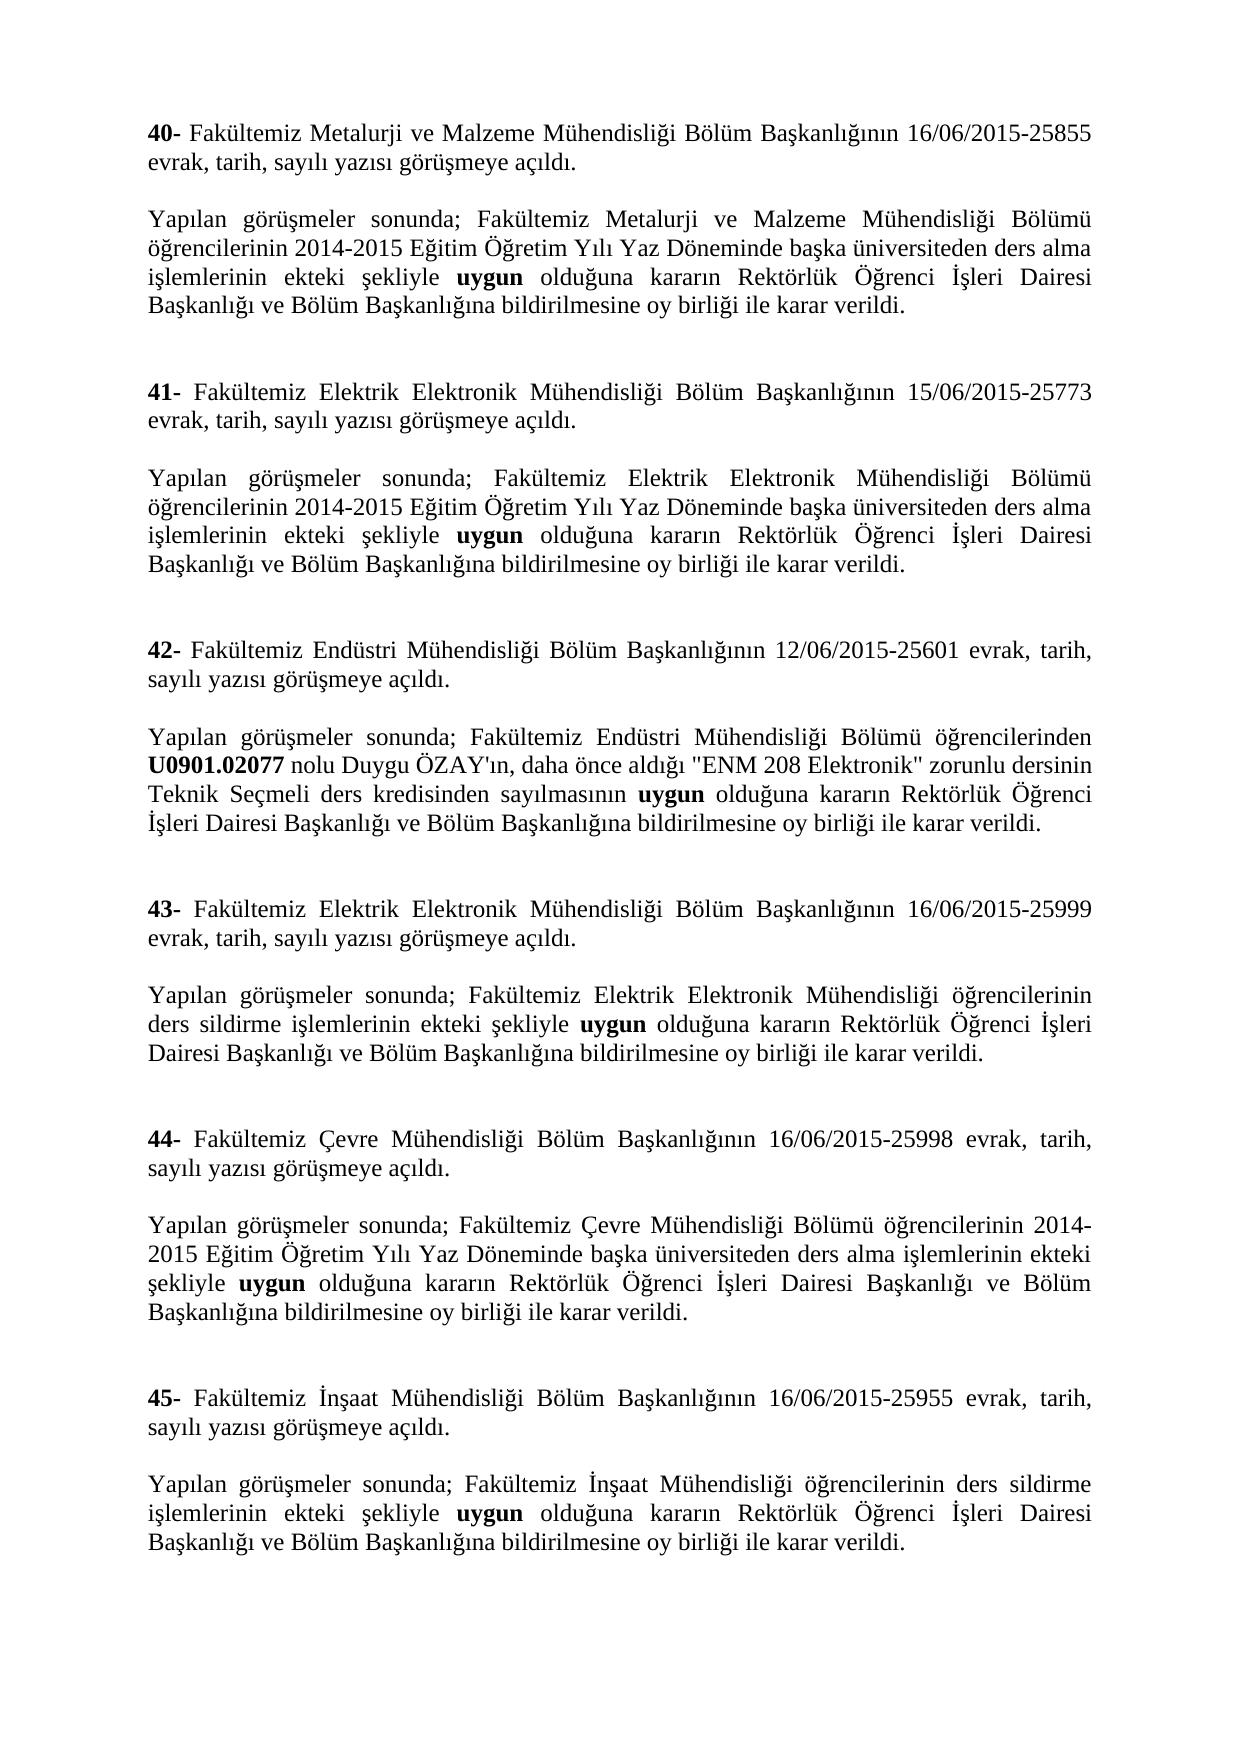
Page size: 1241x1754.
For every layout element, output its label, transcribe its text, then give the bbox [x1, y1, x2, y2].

text 43- Fakültemiz Elektrik Elektronik Mühendisliği Bölüm Başkanlığının 16/06/2015-25999 evrak, tarih, sayılı yazısı görüşmeye açıldı. [148, 894, 1093, 952]
text 45- Fakültemiz İnşaat Mühendisliği Bölüm Başkanlığının 16/06/2015-25955 evrak, tarih, sayılı yazısı görüşmeye açıldı. [148, 1383, 1093, 1441]
text 44- Fakültemiz Çevre Mühendisliği Bölüm Başkanlığının 16/06/2015-25998 evrak, tarih, sayılı yazısı görüşmeye açıldı. [148, 1124, 1093, 1182]
text Yapılan görüşmeler sonunda; Fakültemiz Endüstri Mühendisliği Bölümü öğrencilerinden U0901.02077 nolu Duygu ÖZAY'ın, daha önce aldığı "ENM 208 Elektronik" zorunlu dersinin Teknik Seçmeli ders kredisinden sayılmasının uygun olduğuna kararın Rektörlük Öğrenci İşleri Dairesi Başkanlığı ve Bölüm Başkanlığına bildirilmesine oy birliği ile karar verildi. [148, 722, 1093, 837]
text Yapılan görüşmeler sonunda; Fakültemiz Elektrik Elektronik Mühendisliği öğrencilerinin ders sildirme işlemlerinin ekteki şekliyle uygun olduğuna kararın Rektörlük Öğrenci İşleri Dairesi Başkanlığı ve Bölüm Başkanlığına bildirilmesine oy birliği ile karar verildi. [148, 981, 1093, 1067]
text Yapılan görüşmeler sonunda; Fakültemiz Metalurji ve Malzeme Mühendisliği Bölümü öğrencilerinin 2014-2015 Eğitim Öğretim Yılı Yaz Döneminde başka üniversiteden ders alma işlemlerinin ekteki şekliyle uygun olduğuna kararın Rektörlük Öğrenci İşleri Dairesi Başkanlığı ve Bölüm Başkanlığına bildirilmesine oy birliği ile karar verildi. [148, 204, 1093, 319]
text 41- Fakültemiz Elektrik Elektronik Mühendisliği Bölüm Başkanlığının 15/06/2015-25773 evrak, tarih, sayılı yazısı görüşmeye açıldı. [148, 377, 1093, 434]
text Yapılan görüşmeler sonunda; Fakültemiz Elektrik Elektronik Mühendisliği Bölümü öğrencilerinin 2014-2015 Eğitim Öğretim Yılı Yaz Döneminde başka üniversiteden ders alma işlemlerinin ekteki şekliyle uygun olduğuna kararın Rektörlük Öğrenci İşleri Dairesi Başkanlığı ve Bölüm Başkanlığına bildirilmesine oy birliği ile karar verildi. [148, 463, 1093, 578]
text 42- Fakültemiz Endüstri Mühendisliği Bölüm Başkanlığının 12/06/2015-25601 evrak, tarih, sayılı yazısı görüşmeye açıldı. [148, 636, 1093, 693]
text 40- Fakültemiz Metalurji ve Malzeme Mühendisliği Bölüm Başkanlığının 16/06/2015-25855 evrak, tarih, sayılı yazısı görüşmeye açıldı. [148, 118, 1093, 176]
text Yapılan görüşmeler sonunda; Fakültemiz İnşaat Mühendisliği öğrencilerinin ders sildirme işlemlerinin ekteki şekliyle uygun olduğuna kararın Rektörlük Öğrenci İşleri Dairesi Başkanlığı ve Bölüm Başkanlığına bildirilmesine oy birliği ile karar verildi. [148, 1469, 1093, 1556]
text Yapılan görüşmeler sonunda; Fakültemiz Çevre Mühendisliği Bölümü öğrencilerinin 2014-2015 Eğitim Öğretim Yılı Yaz Döneminde başka üniversiteden ders alma işlemlerinin ekteki şekliyle uygun olduğuna kararın Rektörlük Öğrenci İşleri Dairesi Başkanlığı ve Bölüm Başkanlığına bildirilmesine oy birliği ile karar verildi. [148, 1211, 1093, 1326]
